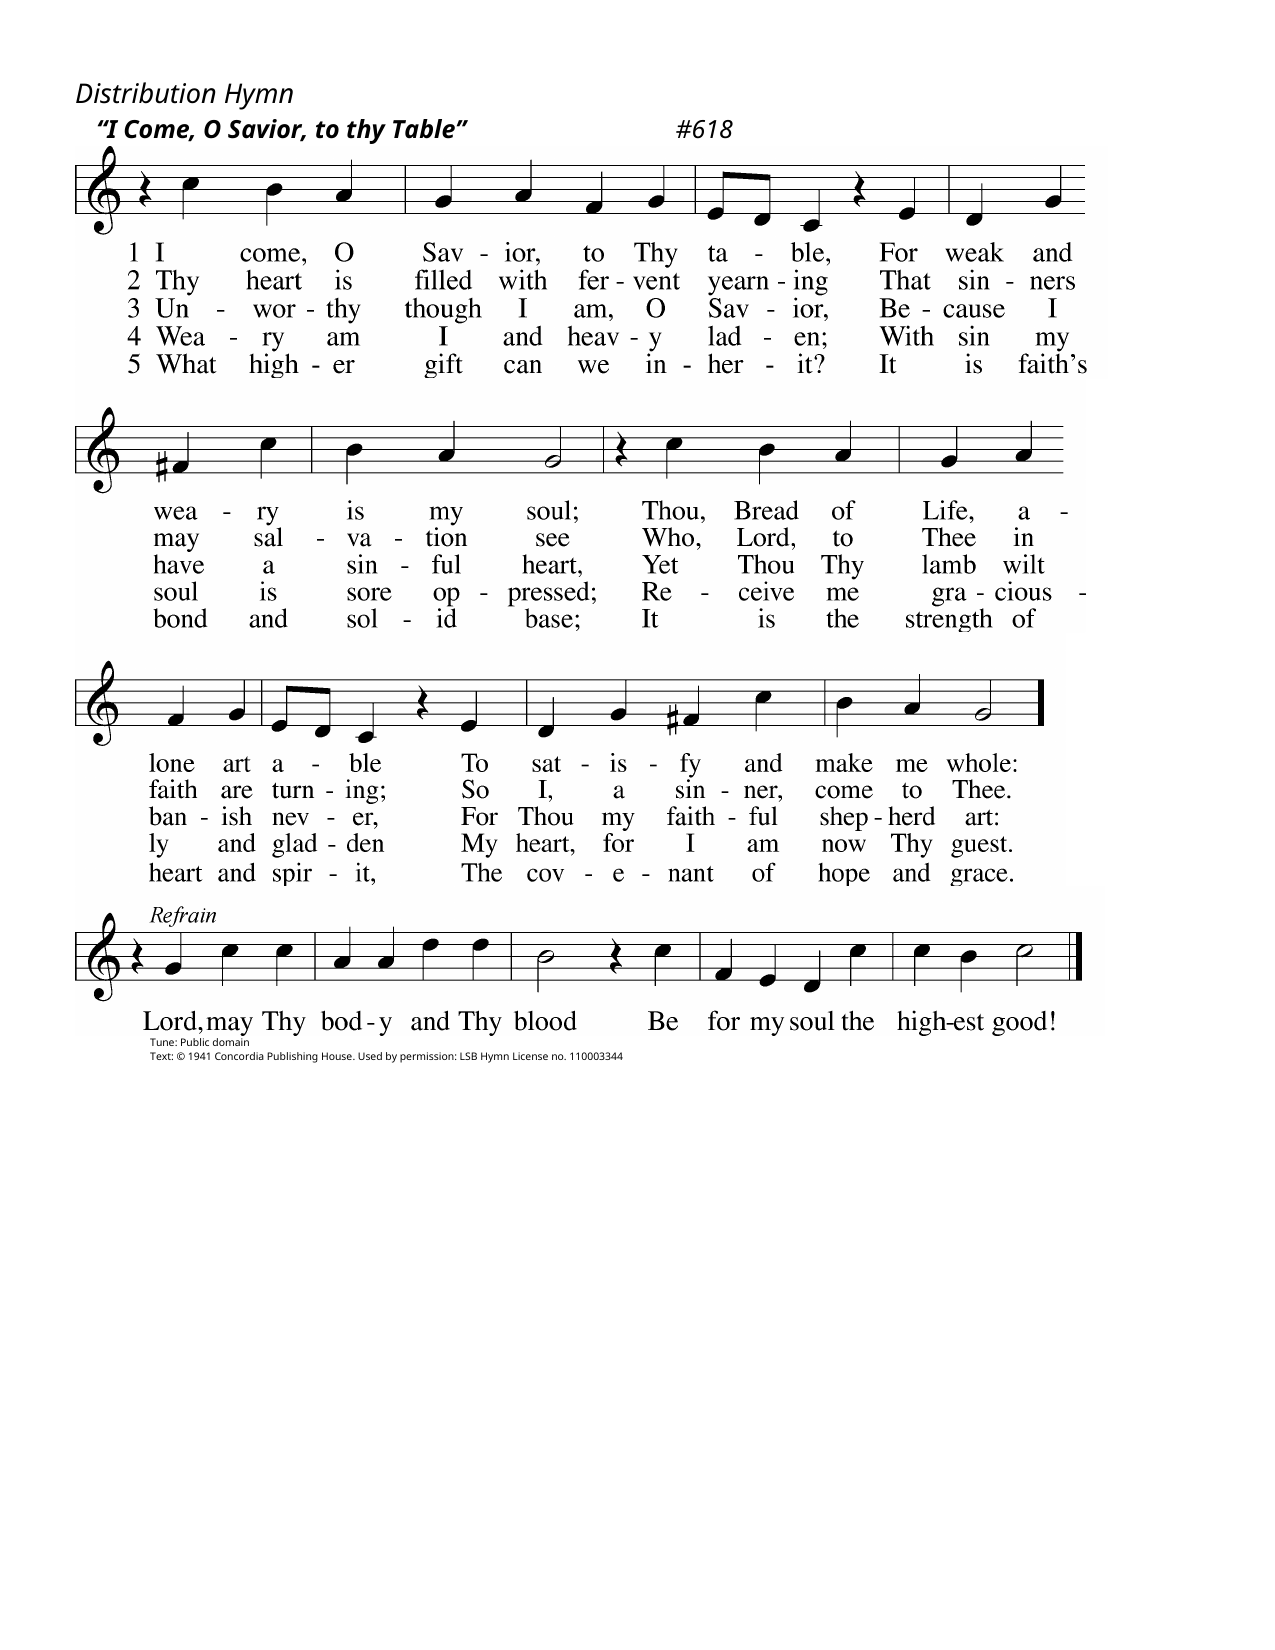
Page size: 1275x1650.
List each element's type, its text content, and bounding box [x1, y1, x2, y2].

text Tune: Public domain [150, 1035, 1200, 1049]
text “I Come, O Savior, to thy Table” #618 [75, 112, 1200, 146]
text Text: © 1941 Concordia Publishing House. Used by permission: LSB Hymn License no. 110003344 [150, 1049, 1200, 1063]
text Distribution Hymn [75, 75, 1200, 112]
picture [75, 146, 1108, 1036]
